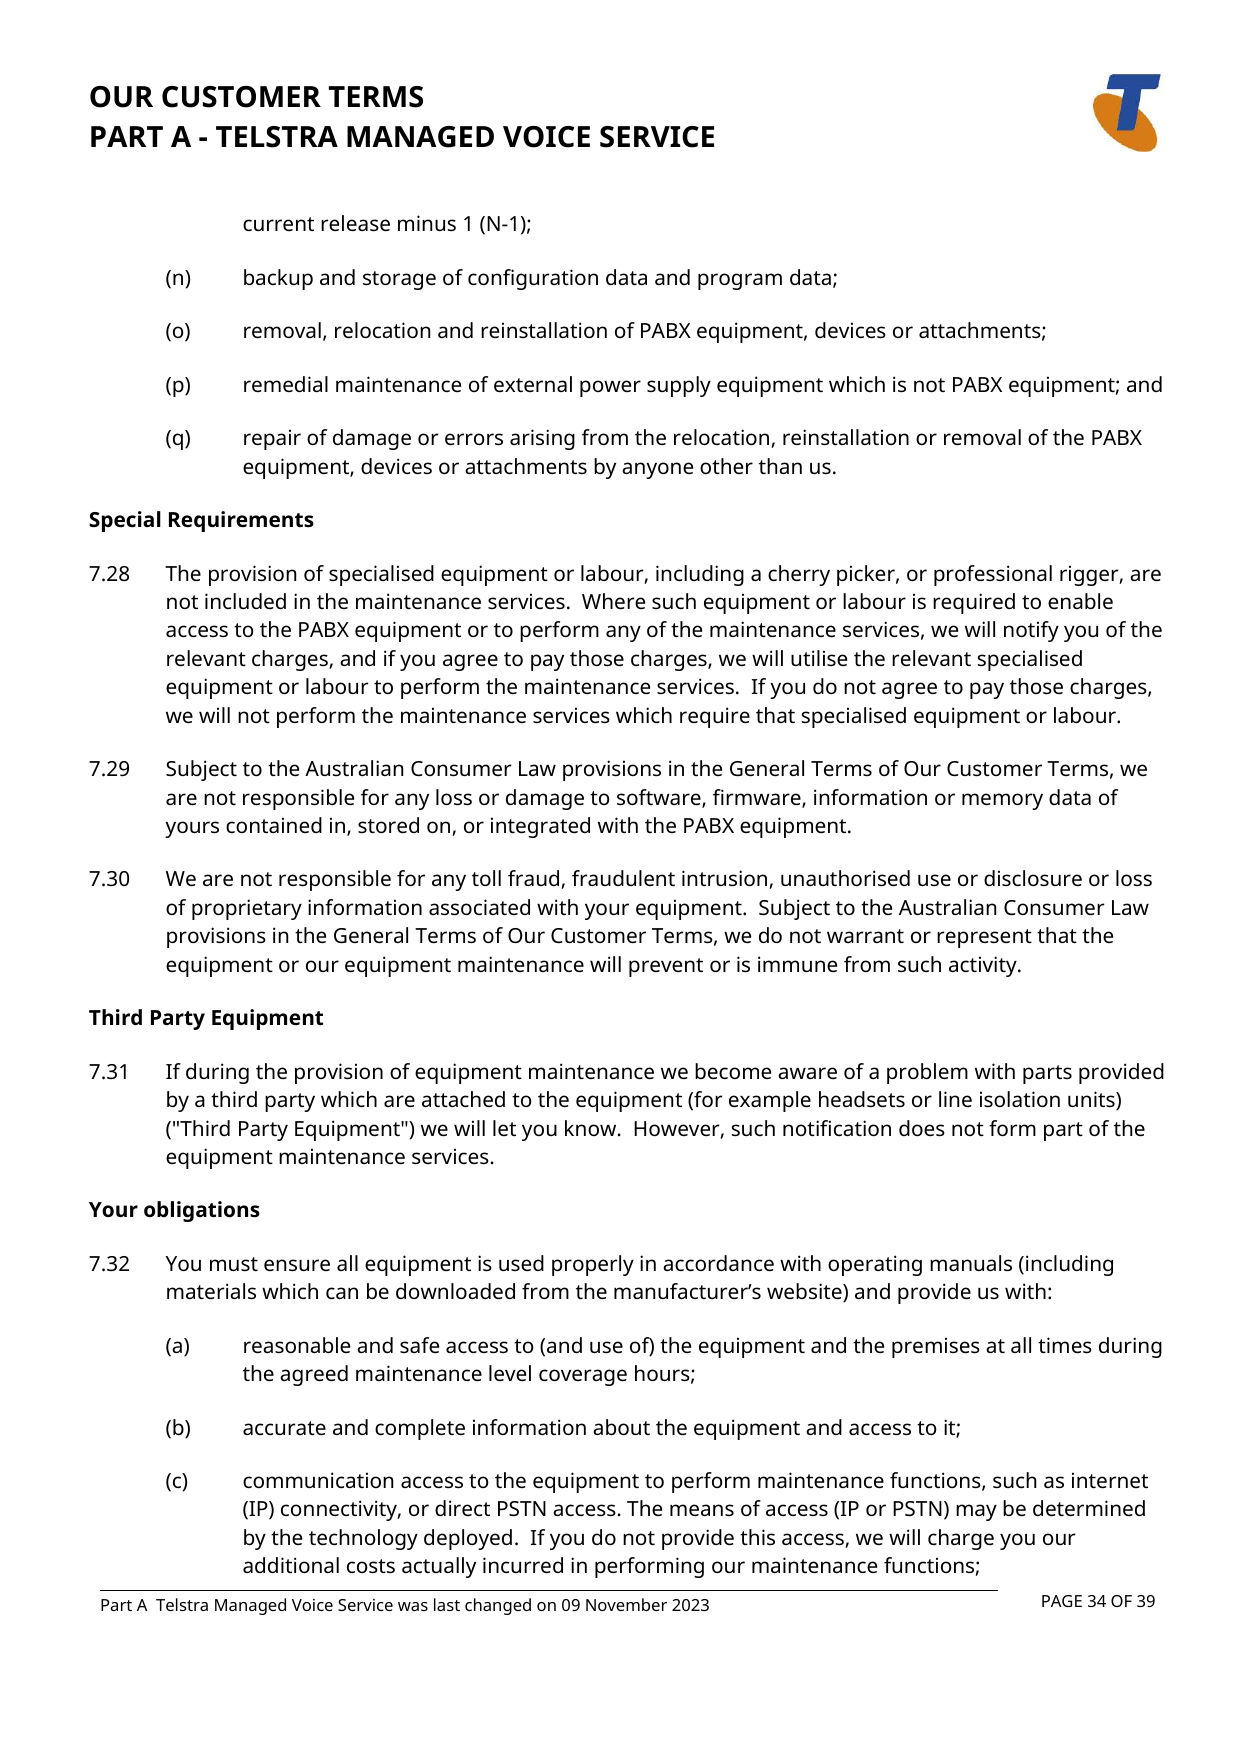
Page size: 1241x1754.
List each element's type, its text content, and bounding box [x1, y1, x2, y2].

picture [1091, 0, 1236, 152]
text Third Party Equipment [89, 1003, 1167, 1032]
subtitle We are not responsible for any toll fraud, fraudulent intrusion, unauthorised use or disclosure or loss of proprietary information associated with your equipment. Subject to the Australian Consumer Law provisions in the General Terms of Our Customer Terms, we do not warrant or represent that the equipment or our equipment maintenance will prevent or is immune from such activity. [89, 864, 1167, 978]
subtitle backup and storage of configuration data and program data; [165, 263, 1167, 291]
subtitle reasonable and safe access to (and use of) the equipment and the premises at all times during the agreed maintenance level coverage hours; [165, 1331, 1167, 1388]
subtitle repair of damage or errors arising from the relocation, reinstallation or removal of the PABX equipment, devices or attachments by anyone other than us. [165, 423, 1167, 480]
subtitle If during the provision of equipment maintenance we become aware of a problem with parts provided by a third party which are attached to the equipment (for example headsets or line isolation units) ("Third Party Equipment") we will let you know. However, such notification does not form part of the equipment maintenance services. [89, 1057, 1167, 1171]
subtitle removal, relocation and reinstallation of PABX equipment, devices or attachments; [165, 316, 1167, 345]
subtitle remedial maintenance of external power supply equipment which is not PABX equipment; and [165, 370, 1167, 398]
subtitle accurate and complete information about the equipment and access to it; [165, 1413, 1167, 1441]
text Your obligations [89, 1196, 1167, 1224]
subtitle communication access to the equipment to perform maintenance functions, such as internet (IP) connectivity, or direct PSTN access. The means of access (IP or PSTN) may be determined by the technology deployed. If you do not provide this access, we will charge you our additional costs actually incurred in performing our maintenance functions; [165, 1466, 1167, 1580]
subtitle remedial software maintenance for software platform versions which are older than the current release minus 1 (N-1); [165, 209, 1167, 238]
text Special Requirements [89, 505, 1167, 534]
subtitle You must ensure all equipment is used properly in accordance with operating manuals (including materials which can be downloaded from the manufacturer’s website) and provide us with: [89, 1249, 1167, 1306]
subtitle The provision of specialised equipment or labour, including a cherry picker, or professional rigger, are not included in the maintenance services. Where such equipment or labour is required to enable access to the PABX equipment or to perform any of the maintenance services, we will notify you of the relevant charges, and if you agree to pay those charges, we will utilise the relevant specialised equipment or labour to perform the maintenance services. If you do not agree to pay those charges, we will not perform the maintenance services which require that specialised equipment or labour. [89, 559, 1167, 729]
subtitle Subject to the Australian Consumer Law provisions in the General Terms of Our Customer Terms, we are not responsible for any loss or damage to software, firmware, information or memory data of yours contained in, stored on, or integrated with the PABX equipment. [89, 754, 1167, 839]
